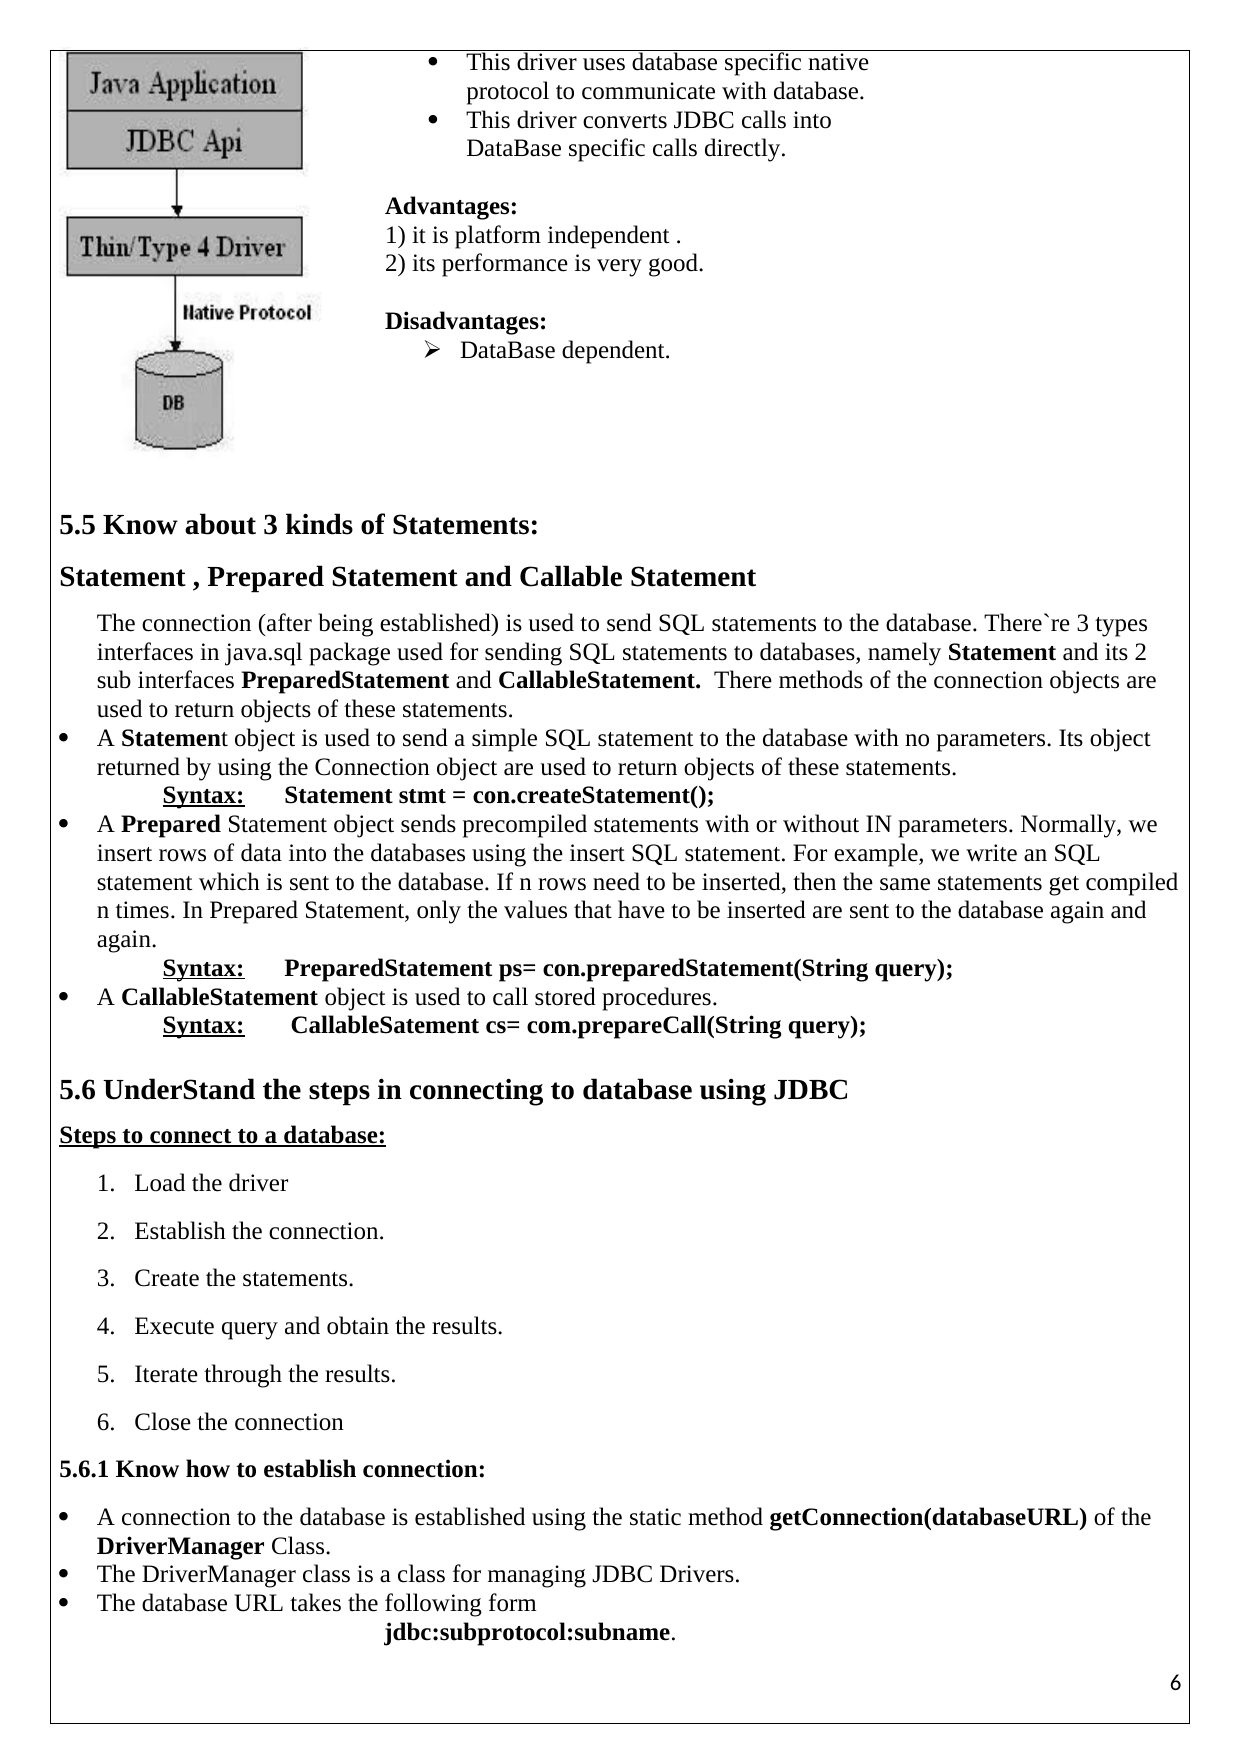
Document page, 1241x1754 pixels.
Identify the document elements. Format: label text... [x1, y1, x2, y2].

list Load the driver [97, 1168, 1181, 1197]
table_header [48, 47, 59, 503]
text 5.6 UnderStand the steps in connecting to database using JDBC [59, 1068, 1176, 1105]
list A connection to the database is established using the static method getConnection(databaseURL) of the DriverManager Class. [59, 1502, 1181, 1559]
text Steps to connect to a database: [59, 1120, 1181, 1149]
text 5.5 Know about 3 kinds of Statements: [59, 503, 1176, 540]
list Close the connection [97, 1407, 1181, 1435]
list A CallableStatement object is used to call stored procedures. [59, 982, 1181, 1010]
text Syntax: PreparedStatement ps= con.preparedStatement(String query); [59, 953, 1181, 982]
picture [59, 51, 328, 459]
list A Statement object is used to send a simple SQL statement to the database with no parameters. Its object returned by using the Connection object are used to return objects of these statements. [59, 723, 1181, 780]
text Syntax: Statement stmt = con.createStatement(); [59, 780, 1181, 809]
list The connection (after being established) is used to send SQL statements to the database. There`re 3 types interfaces in java.sql package used for sending SQL statements to databases, namely Statement and its 2 sub interfaces PreparedStatement and CallableStatement. There methods of the connection objects are used to return objects of these statements. [97, 608, 1181, 723]
table_header [51, 51, 373, 503]
list jdbc:subprotocol:subname. [97, 1617, 1181, 1646]
text 5.6.1 Know how to establish connection: [59, 1454, 1181, 1483]
list A Prepared Statement object sends precompiled statements with or without IN parameters. Normally, we insert rows of data into the databases using the insert SQL statement. For example, we write an SQL statement which is sent to the database. If n rows need to be inserted, then the same statements get compiled n times. In Prepared Statement, only the values that have to be inserted are sent to the database again and again. [59, 809, 1181, 953]
list The DriverManager class is a class for managing JDBC Drivers. [59, 1559, 1181, 1588]
text Syntax: CallableSatement cs= com.prepareCall(String query); [59, 1010, 1181, 1039]
text Statement , Prepared Statement and Callable Statement [59, 555, 1176, 593]
list Establish the connection. [97, 1216, 1181, 1244]
list The database URL takes the following form [59, 1588, 1181, 1617]
list Create the statements. [97, 1263, 1181, 1292]
list Execute query and obtain the results. [97, 1311, 1181, 1340]
table_header This driver uses database specific native protocol to communicate with database. This driver converts JDBC calls into DataBase specific calls directly. Advantages: 1) it is platform independent . 2) its performance is very good. Disadvantages: DataBase dependent. [374, 51, 924, 503]
list Iterate through the results. [97, 1359, 1181, 1388]
